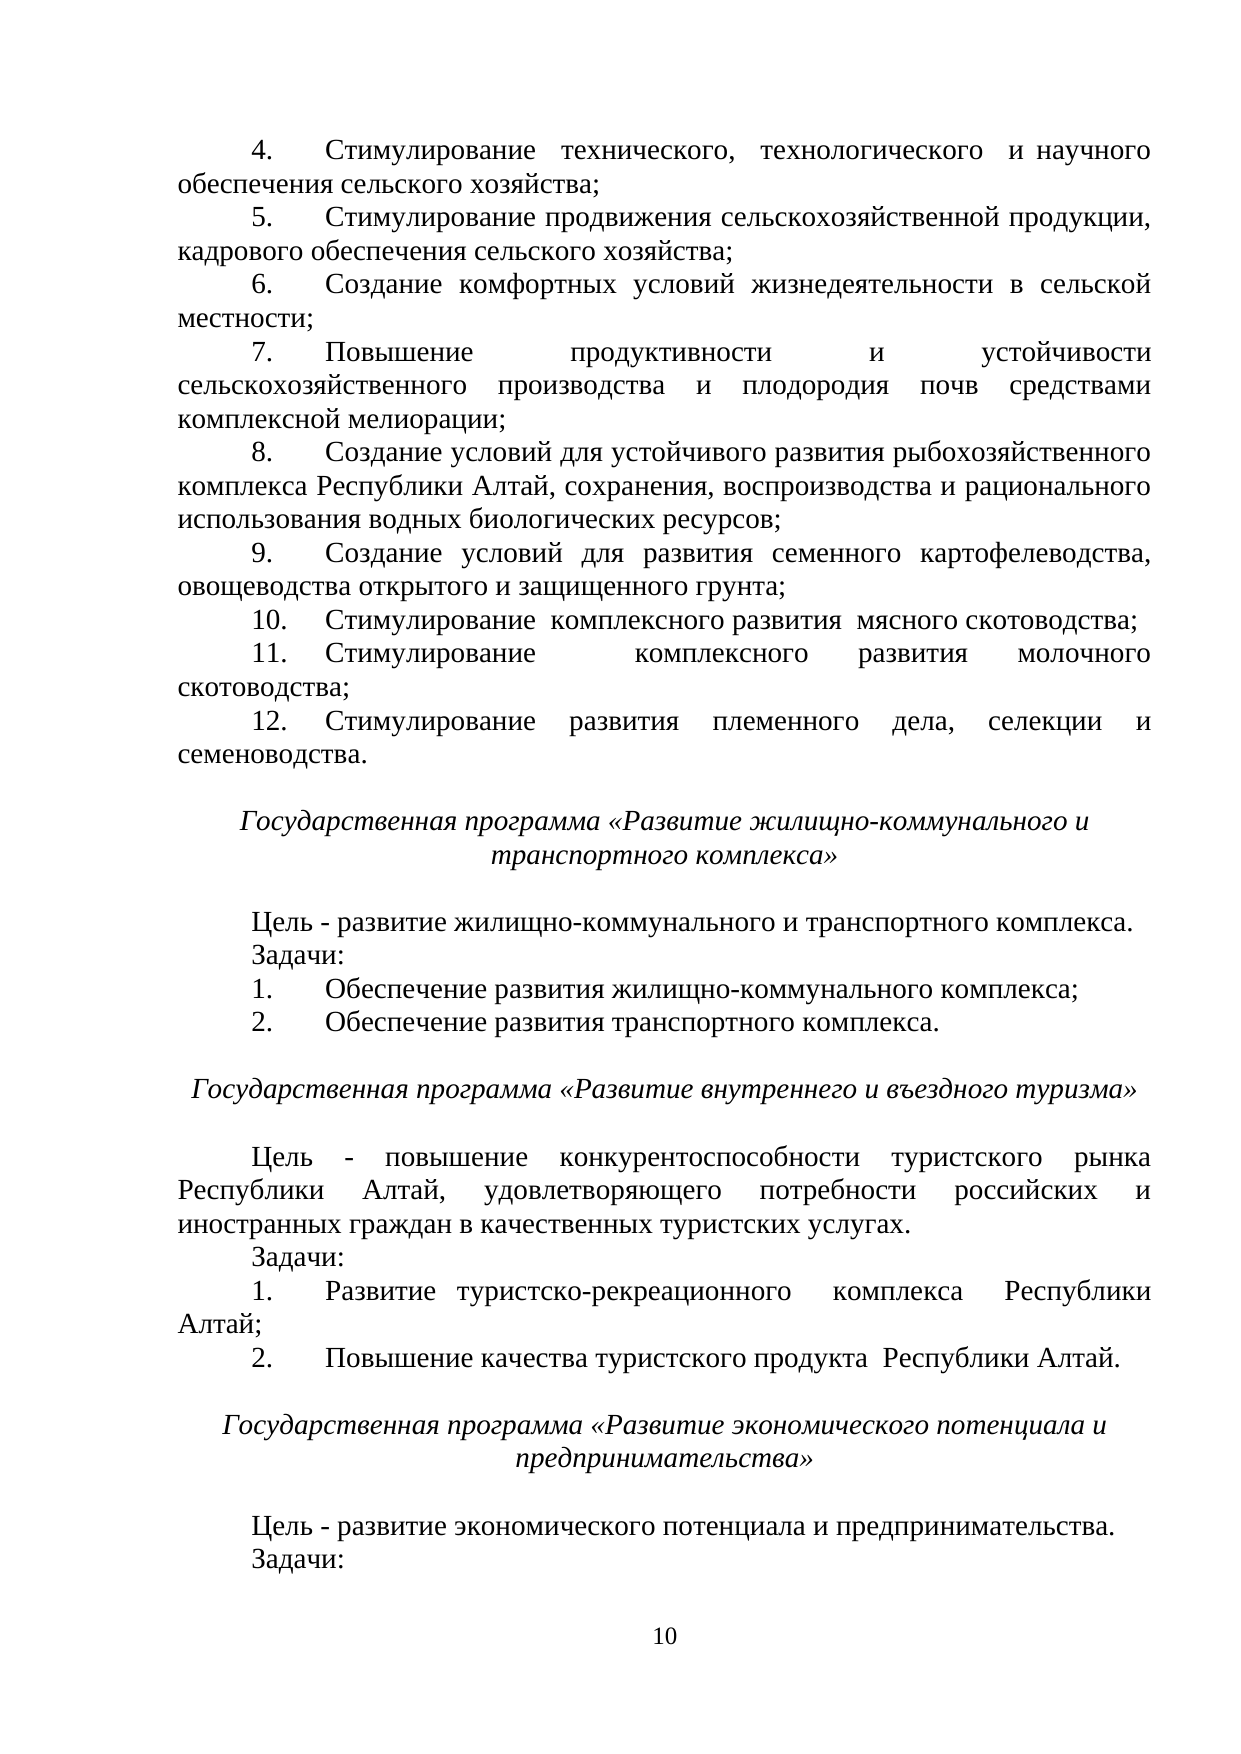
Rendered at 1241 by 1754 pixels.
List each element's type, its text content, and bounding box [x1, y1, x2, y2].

text Государственная программа «Развитие внутреннего и въездного туризма» [177, 1072, 1152, 1105]
text 5. Стимулирование продвижения сельскохозяйственной продукции, кадрового обеспечения сельского хозяйства; [177, 199, 1152, 267]
text 12. Стимулирование развития племенного дела, селекции и семеноводства. [177, 703, 1152, 770]
text 10. Стимулирование комплексного развития мясного скотоводства; [177, 602, 1152, 636]
text Цель - развитие экономического потенциала и предпринимательства. [177, 1508, 1152, 1541]
text Цель - повышение конкурентоспособности туристского рынка Республики Алтай, удовлетворяющего потребности российских и иностранных граждан в качественных туристских услугах. [177, 1139, 1152, 1239]
text Государственная программа «Развитие экономического потенциала и предпринимательства» [177, 1407, 1152, 1474]
text Задачи: [177, 1239, 1152, 1273]
text 8. Создание условий для устойчивого развития рыбохозяйственного комплекса Республики Алтай, сохранения, воспроизводства и рационального использования водных биологических ресурсов; [177, 434, 1152, 535]
text Задачи: [177, 937, 1152, 971]
text 1. Развитие туристско-рекреационного комплекса Республики Алтай; [177, 1273, 1152, 1340]
text 9. Создание условий для развития семенного картофелеводства, овощеводства открытого и защищенного грунта; [177, 535, 1152, 602]
text 4. Стимулирование технического, технологического и научного обеспечения сельского хозяйства; [177, 132, 1152, 199]
text Цель - развитие жилищно-коммунального и транспортного комплекса. [177, 904, 1152, 937]
text 6. Создание комфортных условий жизнедеятельности в сельской местности; [177, 267, 1152, 334]
text 2. Повышение качества туристского продукта Республики Алтай. [177, 1340, 1152, 1373]
text 7. Повышение продуктивности и устойчивости сельскохозяйственного производства и плодородия почв средствами комплексной мелиорации; [177, 334, 1152, 434]
text 1. Обеспечение развития жилищно-коммунального комплекса; [177, 971, 1152, 1004]
text Задачи: [177, 1541, 1152, 1575]
text 2. Обеспечение развития транспортного комплекса. [177, 1004, 1152, 1038]
text 11. Стимулирование комплексного развития молочного скотоводства; [177, 636, 1152, 703]
text Государственная программа «Развитие жилищно-коммунального и транспортного комплекса» [177, 803, 1152, 870]
